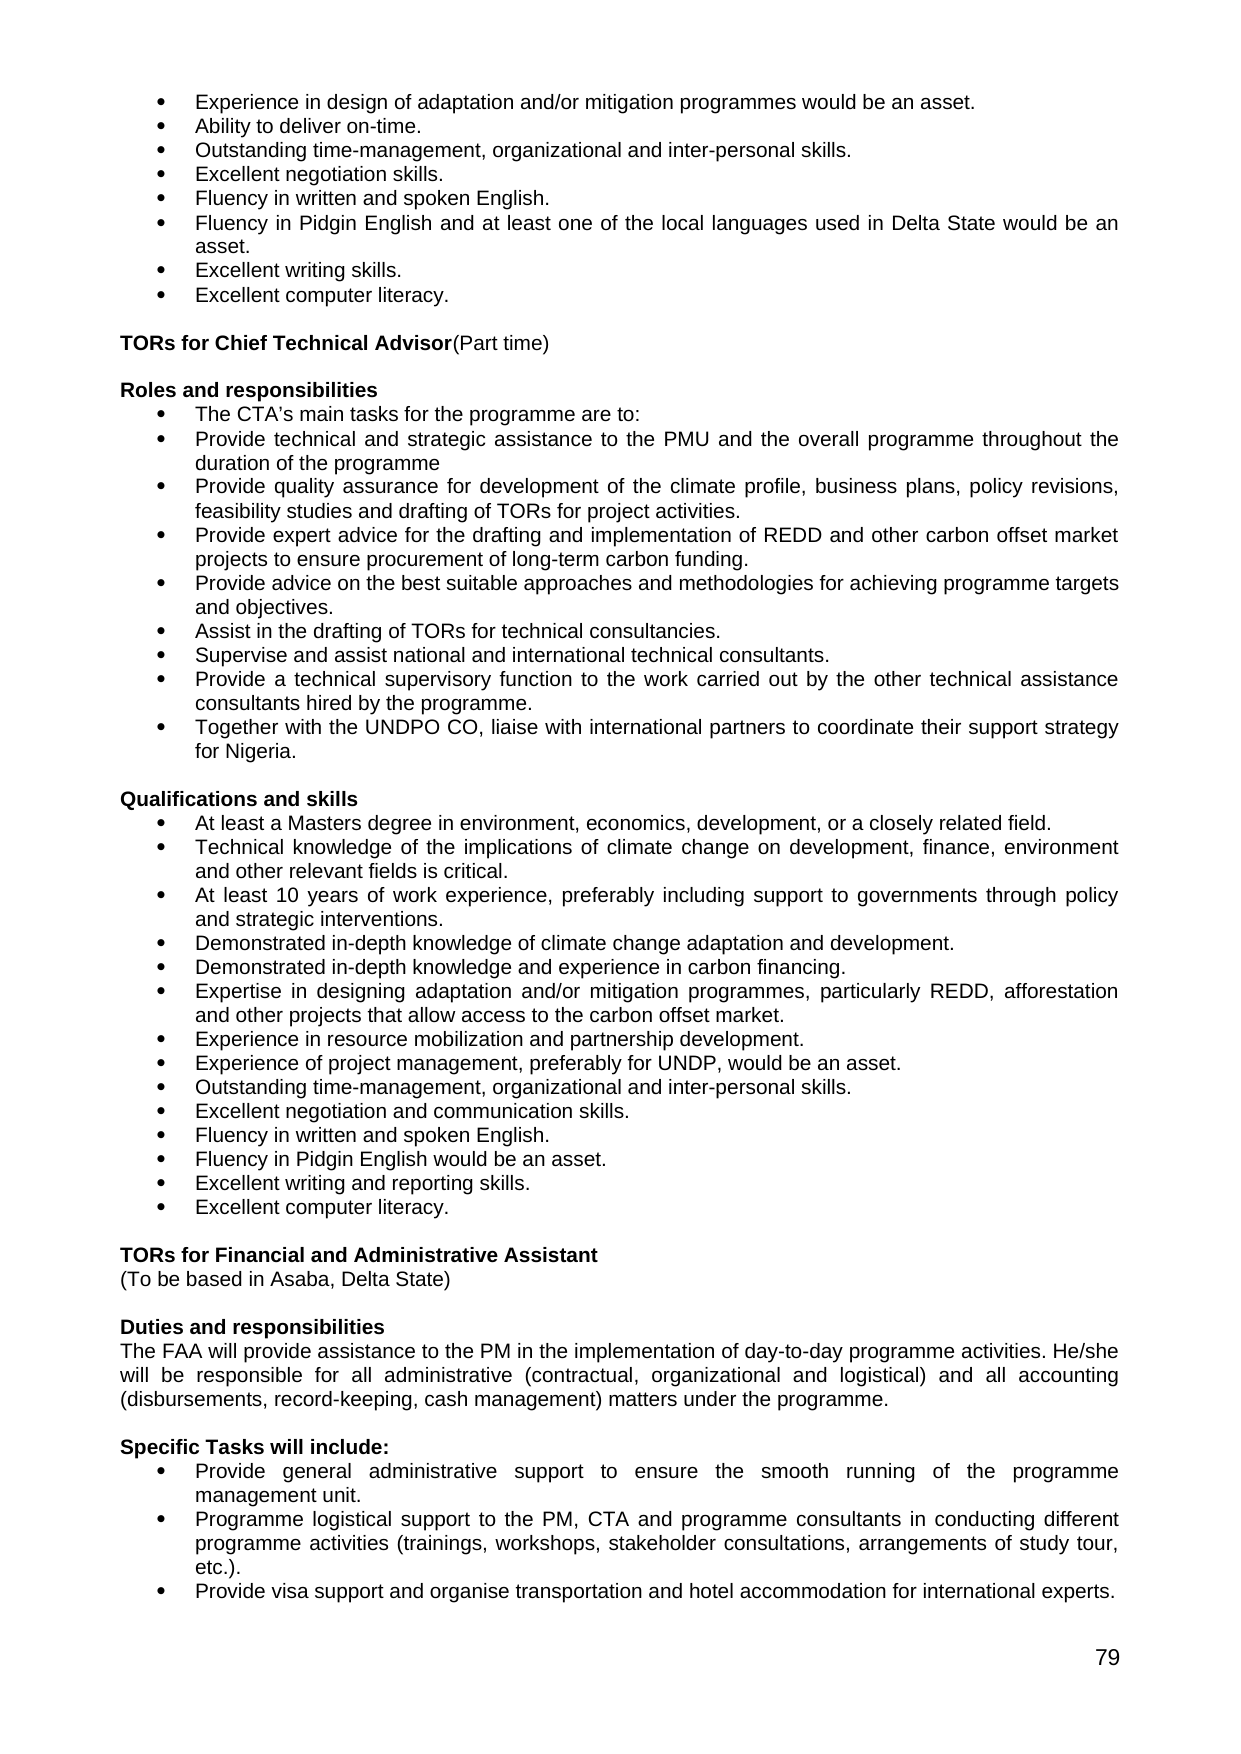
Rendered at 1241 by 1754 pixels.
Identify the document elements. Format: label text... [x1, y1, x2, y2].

list Fluency in Pidgin English would be an asset. [157, 1147, 1120, 1171]
list Supervise and assist national and international technical consultants. [157, 642, 1120, 667]
text Qualifications and skills [120, 787, 1120, 811]
list Experience in resource mobilization and partnership development. [157, 1027, 1120, 1051]
list Technical knowledge of the implications of climate change on development, finance, environment and other relevant fields is critical. [157, 834, 1120, 883]
text Specific Tasks will include: [120, 1435, 1120, 1459]
list Demonstrated in-depth knowledge of climate change adaptation and development. [157, 931, 1120, 955]
list Excellent negotiation skills. [157, 162, 1120, 186]
list Programme logistical support to the PM, CTA and programme consultants in conducting different programme activities (trainings, workshops, stakeholder consultations, arrangements of study tour, etc.). [157, 1507, 1120, 1579]
list Fluency in written and spoken English. [157, 1123, 1120, 1147]
text The FAA will provide assistance to the PM in the implementation of day-to-day programme activities. He/she will be responsible for all administrative (contractual, organizational and logistical) and all accounting (disbursements, record-keeping, cash management) matters under the programme. [120, 1339, 1120, 1411]
text (To be based in Asaba, Delta State) [120, 1267, 1120, 1291]
list Excellent computer literacy. [157, 1195, 1120, 1219]
list Excellent writing and reporting skills. [157, 1171, 1120, 1195]
list At least a Masters degree in environment, economics, development, or a closely related field. [157, 811, 1120, 834]
list Provide quality assurance for development of the climate profile, business plans, policy revisions, feasibility studies and drafting of TORs for project activities. [157, 474, 1120, 522]
list Provide visa support and organise transportation and hotel accommodation for international experts. [157, 1579, 1120, 1603]
list Provide advice on the best suitable approaches and methodologies for achieving programme targets and objectives. [157, 570, 1120, 618]
list Demonstrated in-depth knowledge and experience in carbon financing. [157, 955, 1120, 979]
text TORs for Financial and Administrative Assistant [120, 1243, 1120, 1267]
text Duties and responsibilities [120, 1315, 1120, 1339]
list Together with the UNDPO CO, liaise with international partners to coordinate their support strategy for Nigeria. [157, 714, 1120, 763]
list Provide a technical supervisory function to the work carried out by the other technical assistance consultants hired by the programme. [157, 667, 1120, 714]
list The CTA’s main tasks for the programme are to: [157, 402, 1120, 426]
text Roles and responsibilities [120, 378, 1120, 402]
list Excellent writing skills. [157, 258, 1120, 282]
list Expertise in designing adaptation and/or mitigation programmes, particularly REDD, afforestation and other projects that allow access to the carbon offset market. [157, 979, 1120, 1027]
list Fluency in written and spoken English. [157, 186, 1120, 210]
list Provide expert advice for the drafting and implementation of REDD and other carbon offset market projects to ensure procurement of long-term carbon funding. [157, 522, 1120, 570]
list Excellent computer literacy. [157, 282, 1120, 306]
list Provide technical and strategic assistance to the PMU and the overall programme throughout the duration of the programme [157, 426, 1120, 474]
text TORs for Chief Technical Advisor(Part time) [120, 330, 1120, 354]
list At least 10 years of work experience, preferably including support to governments through policy and strategic interventions. [157, 883, 1120, 931]
list Excellent negotiation and communication skills. [157, 1099, 1120, 1123]
list Experience in design of adaptation and/or mitigation programmes would be an asset. [157, 90, 1120, 114]
list Ability to deliver on-time. [157, 114, 1120, 138]
list Assist in the drafting of TORs for technical consultancies. [157, 618, 1120, 642]
list Outstanding time-management, organizational and inter-personal skills. [157, 1075, 1120, 1099]
list Experience of project management, preferably for UNDP, would be an asset. [157, 1051, 1120, 1075]
list Provide general administrative support to ensure the smooth running of the programme management unit. [157, 1459, 1120, 1507]
list Outstanding time-management, organizational and inter-personal skills. [157, 138, 1120, 162]
list Fluency in Pidgin English and at least one of the local languages used in Delta State would be an asset. [157, 210, 1120, 258]
